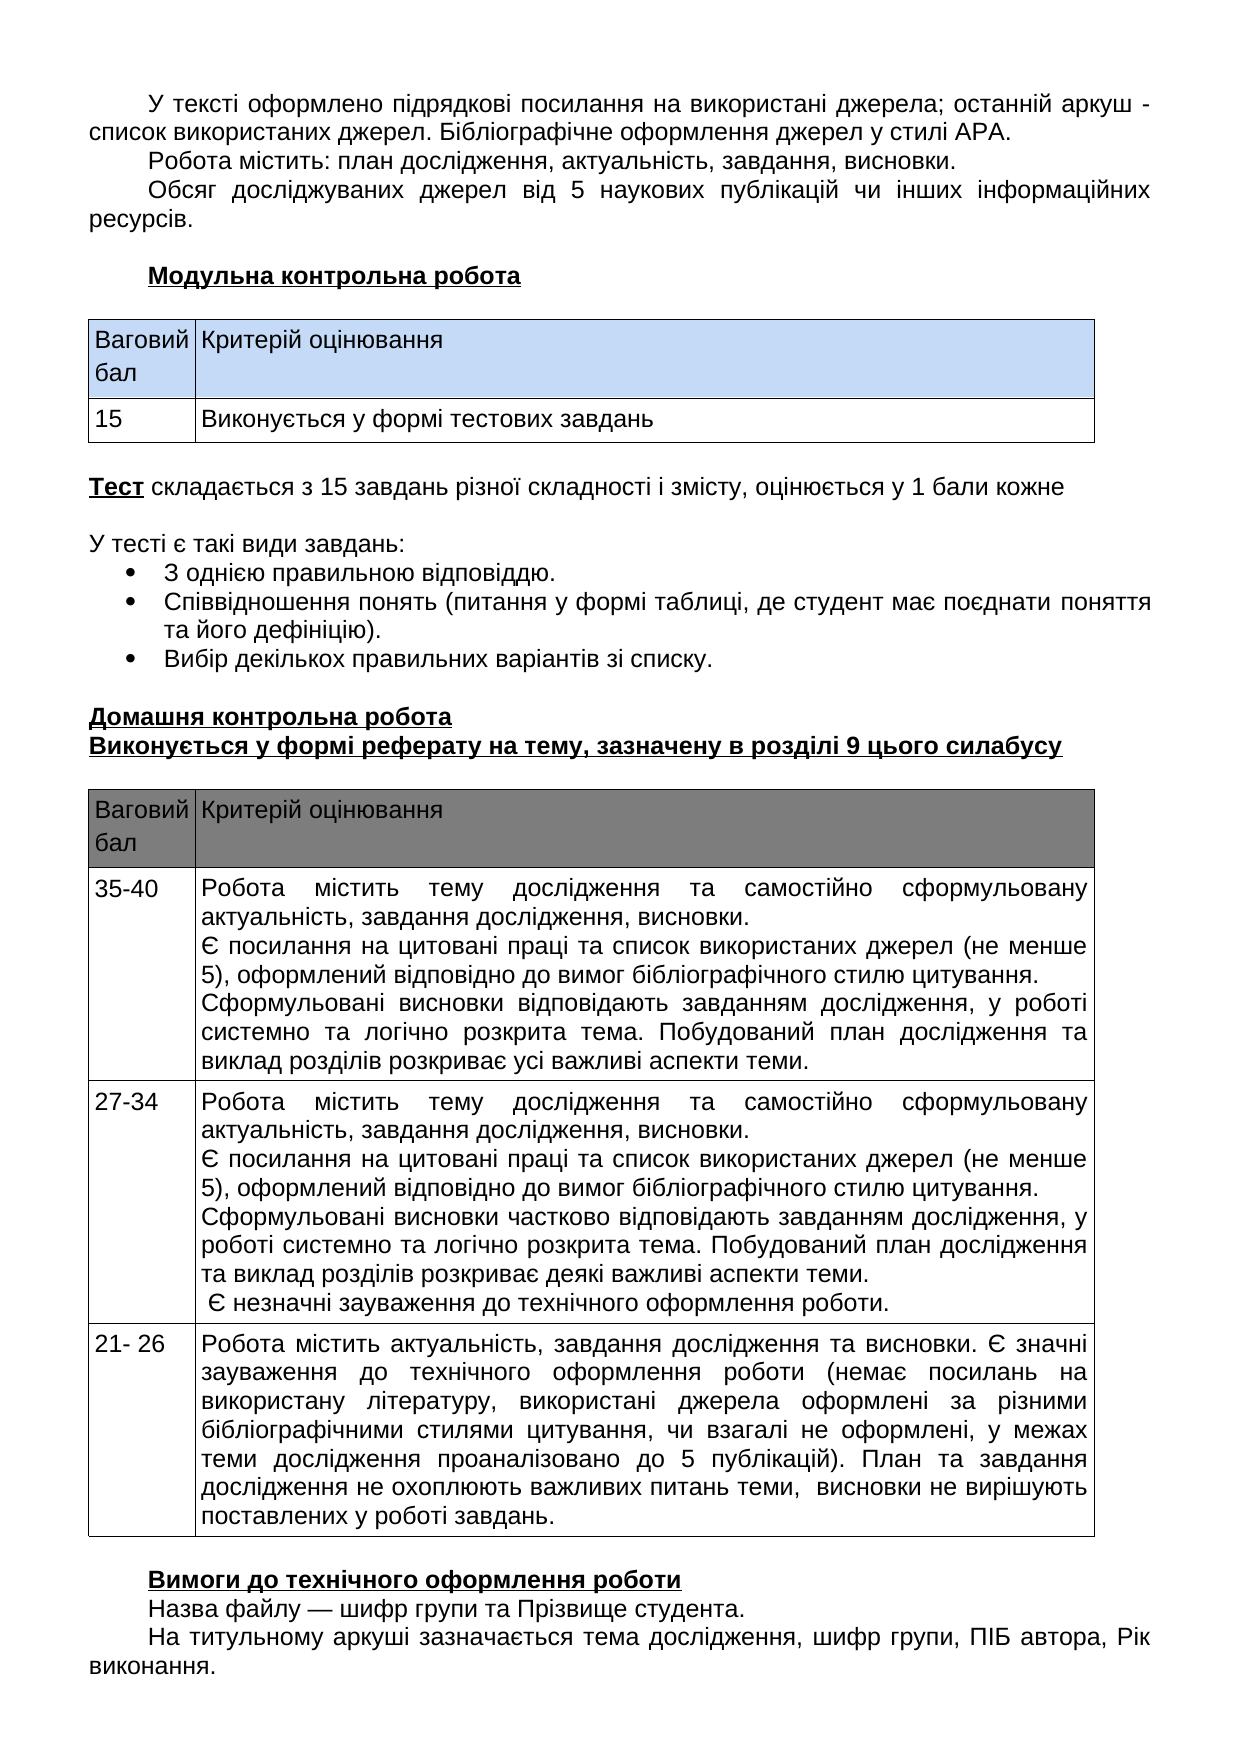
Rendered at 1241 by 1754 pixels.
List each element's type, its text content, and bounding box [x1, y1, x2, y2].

table_cell Робота містить актуальність, завдання дослідження та висновки. Є значні зауваження до технічного оформлення роботи (немає посилань на використану літературу, використані джерела оформлені за різними бібліографічними стилями цитування, чи взагалі не оформлені, у межах теми дослідження проаналізовано до 5 публікацій). План та завдання дослідження не охоплюють важливих питань теми, висновки не вирішують поставлених у роботі завдань. [196, 1324, 1094, 1536]
text Назва файлу — шифр групи та Прізвище студента. [89, 1594, 1152, 1622]
table_header Ваговий бал [89, 790, 195, 867]
table_header Критерій оцінювання [196, 320, 1094, 397]
list Вибір декількох правильних варіантів зі списку. [126, 644, 1152, 673]
table_cell Робота містить тему дослідження та самостійно сформульовану актуальність, завдання дослідження, висновки. Є посилання на цитовані праці та список використаних джерел (не менше 5), оформлений відповідно до вимог бібліографічного стилю цитування. Сформульовані висновки частково відповідають завданням дослідження, у роботі системно та логічно розкрита тема. Побудований план дослідження та виклад розділів розкриває деякі важливі аспекти теми. Є незначні зауваження до технічного оформлення роботи. [196, 1081, 1094, 1322]
table_cell 15 [89, 399, 195, 442]
text У тесті є такі види завдань: [89, 529, 1152, 558]
text У тексті оформлено підрядкові посилання на використані джерела; останній аркуш - список використаних джерел. Бібліографічне оформлення джерел у стилі АРА. [89, 89, 1152, 146]
table_cell Робота містить тему дослідження та самостійно сформульовану актуальність, завдання дослідження, висновки. Є посилання на цитовані праці та список використаних джерел (не менше 5), оформлений відповідно до вимог бібліографічного стилю цитування. Сформульовані висновки відповідають завданням дослідження, у роботі системно та логічно розкрита тема. Побудований план дослідження та виклад розділів розкриває усі важливі аспекти теми. [196, 868, 1094, 1080]
table_cell Виконується у формі тестових завдань [196, 399, 1094, 442]
text Вимоги до технічного оформлення роботи [89, 1565, 1152, 1594]
list З однією правильною відповіддю. [126, 558, 1152, 587]
table_cell 27-34 [89, 1081, 195, 1322]
list Співвідношення понять (питання у формі таблиці, де студент має поєднати поняття та його дефініцію). [126, 587, 1152, 644]
table_header Ваговий бал [89, 320, 195, 397]
text Обсяг досліджуваних джерел від 5 наукових публікацій чи інших інформаційних ресурсів. [89, 175, 1152, 232]
table_cell 35-40 [89, 868, 195, 1080]
text Виконується у формі реферату на тему, зазначену в розділі 9 цього силабусу [89, 731, 1152, 760]
text Тест складається з 15 завдань різної складності і змісту, оцінюється у 1 бали кожне [89, 471, 1152, 500]
text Модульна контрольна робота [89, 261, 1152, 290]
text Робота містить: план дослідження, актуальність, завдання, висновки. [89, 146, 1152, 175]
text На титульному аркуші зазначається тема дослідження, шифр групи, ПІБ автора, Рік виконання. [89, 1622, 1152, 1680]
table_header Критерій оцінювання [196, 790, 1094, 867]
table_cell 21- 26 [89, 1324, 195, 1536]
text Домашня контрольна робота [89, 702, 1152, 731]
